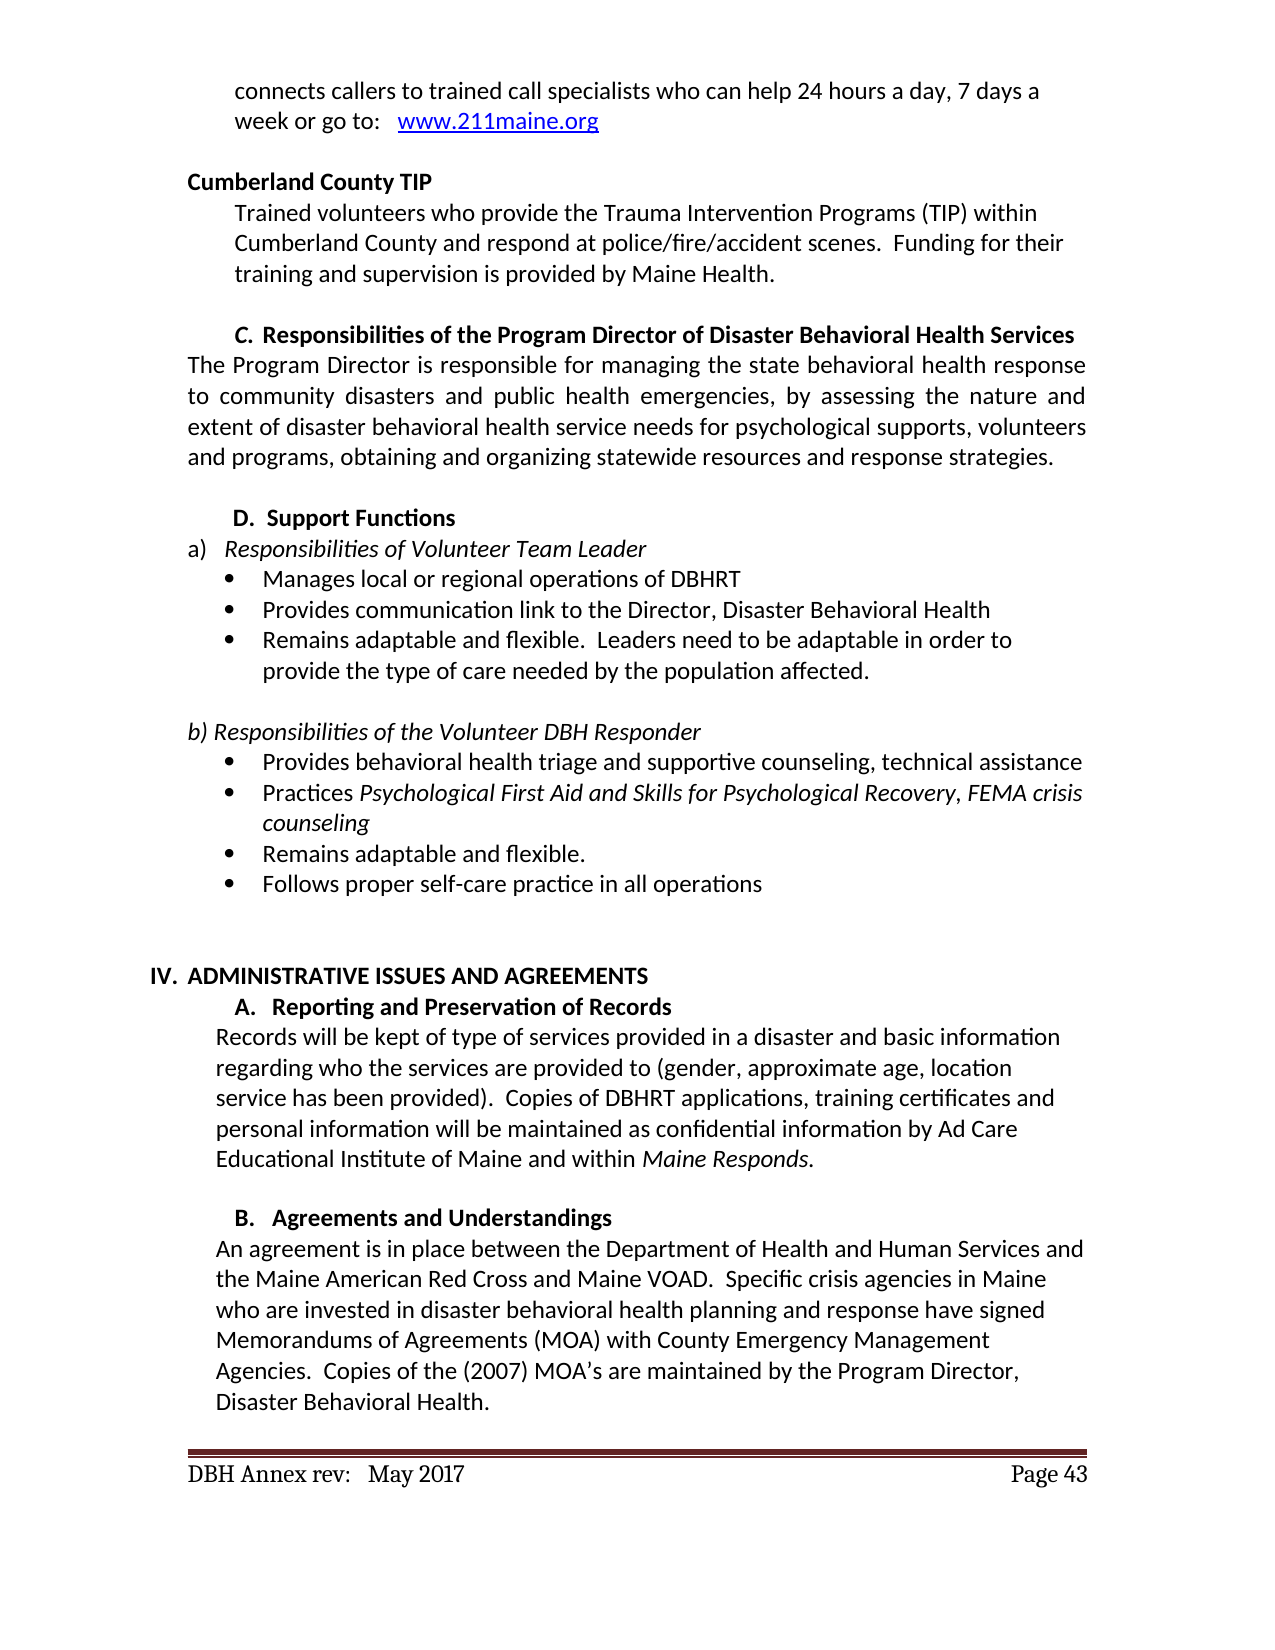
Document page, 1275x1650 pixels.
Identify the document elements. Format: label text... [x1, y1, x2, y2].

text The Program Director is responsible for managing the state behavioral health response to community disasters and public health emergencies, by assessing the nature and extent of disaster behavioral health service needs for psychological supports, volunteers and programs, obtaining and organizing statewide resources and response strategies. [187, 350, 1087, 472]
list Agreements and Understandings [234, 1202, 1087, 1233]
text b) Responsibilities of the Volunteer DBH Responder [187, 716, 1087, 746]
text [234, 75, 1087, 136]
text a) Responsibilities of Volunteer Team Leader [187, 533, 1087, 563]
list Practices Psychological First Aid and Skills for Psychological Recovery, FEMA crisis counseling [225, 777, 1087, 838]
text Trained volunteers who provide the Trauma Intervention Programs (TIP) within Cumberland County and respond at police/fire/accident scenes. Funding for their training and supervision is provided by Maine Health. [234, 197, 1087, 289]
list Remains adaptable and flexible. [225, 838, 1087, 868]
text An agreement is in place between the Department of Health and Human Services and the Maine American Red Cross and Maine VOAD. Specific crisis agencies in Maine who are invested in disaster behavioral health planning and response have signed Memorandums of Agreements (MOA) with County Emergency Management Agencies. Copies of the (2007) MOA’s are maintained by the Program Director, Disaster Behavioral Health. [216, 1233, 1087, 1416]
list Follows proper self-care practice in all operations [225, 868, 1087, 899]
list Provides behavioral health triage and supportive counseling, technical assistance [225, 746, 1087, 777]
text IV. ADMINISTRATIVE ISSUES AND AGREEMENTS [150, 960, 1087, 991]
list Responsibilities of the Program Director of Disaster Behavioral Health Services [234, 319, 1087, 350]
text D. Support Functions [187, 502, 1087, 533]
list Provides communication link to the Director, Disaster Behavioral Health [225, 594, 1087, 624]
list Reporting and Preservation of Records [234, 991, 1087, 1021]
list Manages local or regional operations of DBHRT [225, 563, 1087, 594]
text Cumberland County TIP [187, 167, 1087, 197]
text Records will be kept of type of services provided in a disaster and basic information regarding who the services are provided to (gender, approximate age, location service has been provided). Copies of DBHRT applications, training certificates and personal information will be maintained as confidential information by Ad Care Educational Institute of Maine and within Maine Responds. [169, 1021, 1087, 1174]
list Remains adaptable and flexible. Leaders need to be adaptable in order to provide the type of care needed by the population affected. [225, 624, 1087, 685]
